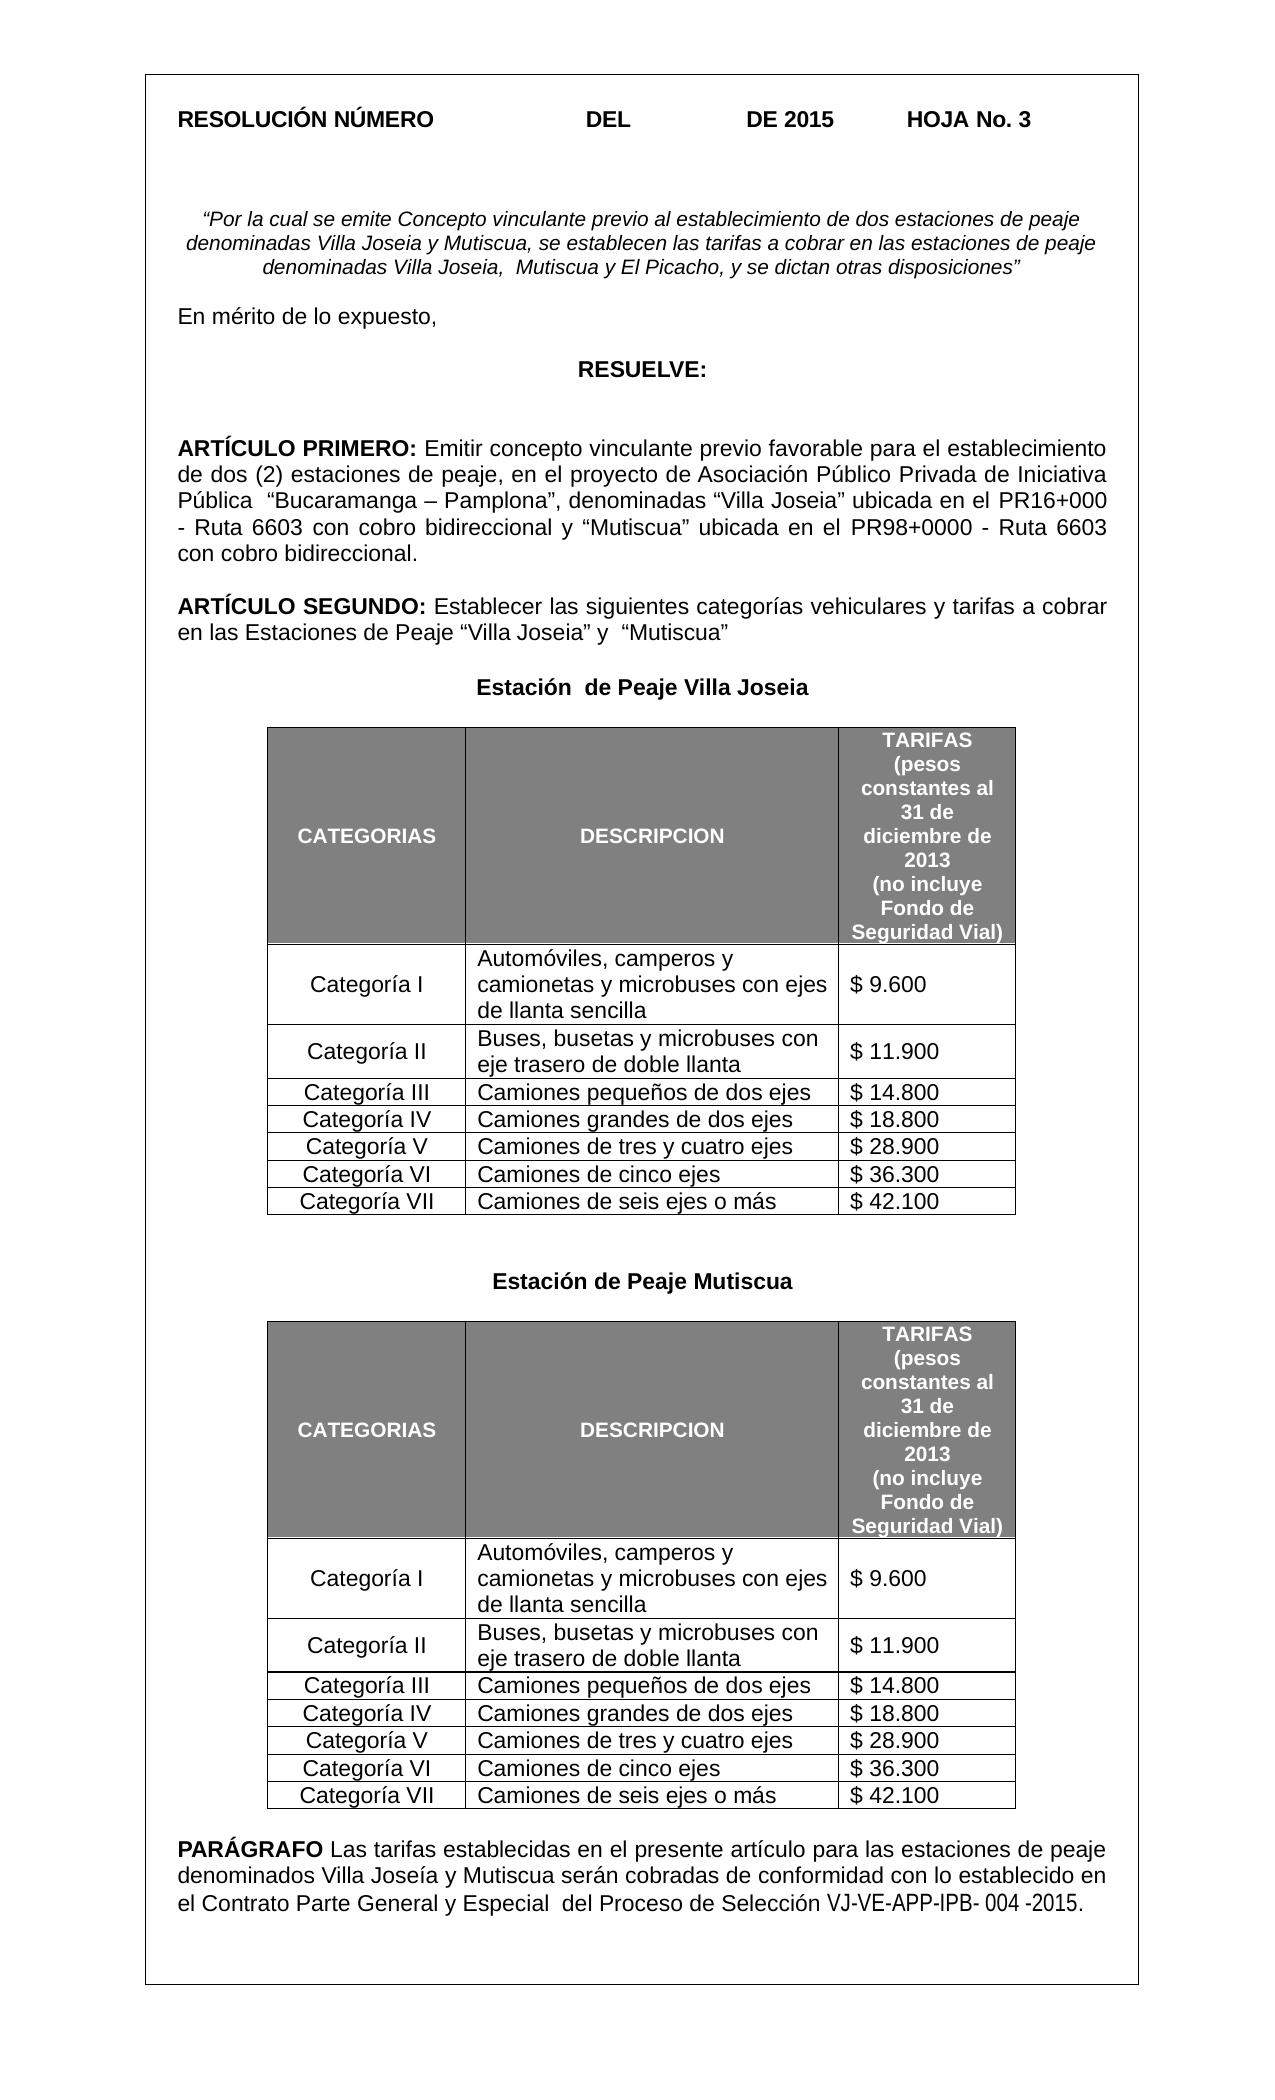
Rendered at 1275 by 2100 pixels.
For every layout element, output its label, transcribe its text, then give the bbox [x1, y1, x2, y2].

table_cell Camiones grandes de dos ejes [466, 1700, 838, 1726]
table_cell Automóviles, camperos y camionetas y microbuses con ejes de llanta sencilla [466, 1539, 838, 1618]
table_cell Categoría II [268, 1025, 465, 1077]
table_cell Categoría III [268, 1079, 465, 1105]
table_cell $ 18.800 [839, 1106, 1015, 1132]
table_cell $ 14.800 [839, 1079, 1015, 1105]
table_cell Camiones grandes de dos ejes [466, 1106, 838, 1132]
table_cell $ 14.800 [839, 1673, 1015, 1699]
table_cell Buses, busetas y microbuses con eje trasero de doble llanta [466, 1619, 838, 1671]
text En mérito de lo expuesto, [177, 303, 1107, 329]
table_cell $ 9.600 [839, 1539, 1015, 1618]
table_cell Categoría IV [268, 1106, 465, 1132]
table_cell $ 36.300 [839, 1755, 1015, 1781]
table_cell Categoría II [268, 1619, 465, 1671]
table_cell Categoría I [268, 945, 465, 1024]
text ARTÍCULO PRIMERO: Emitir concepto vinculante previo favorable para el establecimiento de dos (2) estaciones de peaje, en el proyecto de Asociación Público Privada de Iniciativa Pública “Bucaramanga – Pamplona”, denominadas “Villa Joseia” ubicada en el PR16+000 - Ruta 6603 con cobro bidireccional y “Mutiscua” ubicada en el PR98+0000 - Ruta 6603 con cobro bidireccional. [177, 434, 1107, 566]
table_cell Categoría I [268, 1539, 465, 1618]
table_cell Camiones de tres y cuatro ejes [466, 1727, 838, 1753]
table_header TARIFAS (pesos constantes al 31 de diciembre de 2013 (no incluye Fondo de Seguridad Vial) [839, 1322, 1015, 1537]
table_cell $ 28.900 [839, 1727, 1015, 1753]
table_cell $ 18.800 [839, 1700, 1015, 1726]
table_cell Categoría VI [268, 1161, 465, 1187]
table_cell Camiones de seis ejes o más [466, 1782, 838, 1808]
table_cell $ 11.900 [839, 1025, 1015, 1077]
table_cell Categoría VII [268, 1188, 465, 1214]
text Estación de Peaje Mutiscua [177, 1268, 1107, 1294]
table_header CATEGORIAS [268, 1322, 465, 1537]
table_cell Categoría V [268, 1133, 465, 1159]
table_cell Camiones pequeños de dos ejes [466, 1079, 838, 1105]
table_cell $ 36.300 [839, 1161, 1015, 1187]
table_cell $ 9.600 [839, 945, 1015, 1024]
table_cell $ 42.100 [839, 1188, 1015, 1214]
table_cell Buses, busetas y microbuses con eje trasero de doble llanta [466, 1025, 838, 1077]
table_header TARIFAS (pesos constantes al 31 de diciembre de 2013 (no incluye Fondo de Seguridad Vial) [839, 728, 1015, 943]
table_cell Categoría VI [268, 1755, 465, 1781]
table_cell Categoría V [268, 1727, 465, 1753]
table_cell $ 42.100 [839, 1782, 1015, 1808]
table_header CATEGORIAS [268, 728, 465, 943]
table_cell Categoría VII [268, 1782, 465, 1808]
text RESUELVE: [177, 356, 1107, 382]
table_header DESCRIPCION [466, 1322, 838, 1537]
table_cell $ 28.900 [839, 1133, 1015, 1159]
text Estación de Peaje Villa Joseia [177, 674, 1107, 701]
text PARÁGRAFO Las tarifas establecidas en el presente artículo para las estaciones de peaje denominados Villa Joseía y Mutiscua serán cobradas de conformidad con lo establecido en el Contrato Parte General y Especial del Proceso de Selección VJ-VE-APP-IPB- 004 -2015. [177, 1836, 1107, 1917]
table_cell Categoría III [268, 1673, 465, 1699]
table_cell Camiones pequeños de dos ejes [466, 1673, 838, 1699]
table_cell Camiones de seis ejes o más [466, 1188, 838, 1214]
table_header DESCRIPCION [466, 728, 838, 943]
text ARTÍCULO SEGUNDO: Establecer las siguientes categorías vehiculares y tarifas a cobrar en las Estaciones de Peaje “Villa Joseia” y “Mutiscua” [177, 593, 1107, 645]
table_cell $ 11.900 [839, 1619, 1015, 1671]
table_cell Camiones de tres y cuatro ejes [466, 1133, 838, 1159]
table_cell Automóviles, camperos y camionetas y microbuses con ejes de llanta sencilla [466, 945, 838, 1024]
table_cell Camiones de cinco ejes [466, 1755, 838, 1781]
table_cell Camiones de cinco ejes [466, 1161, 838, 1187]
table_cell Categoría IV [268, 1700, 465, 1726]
